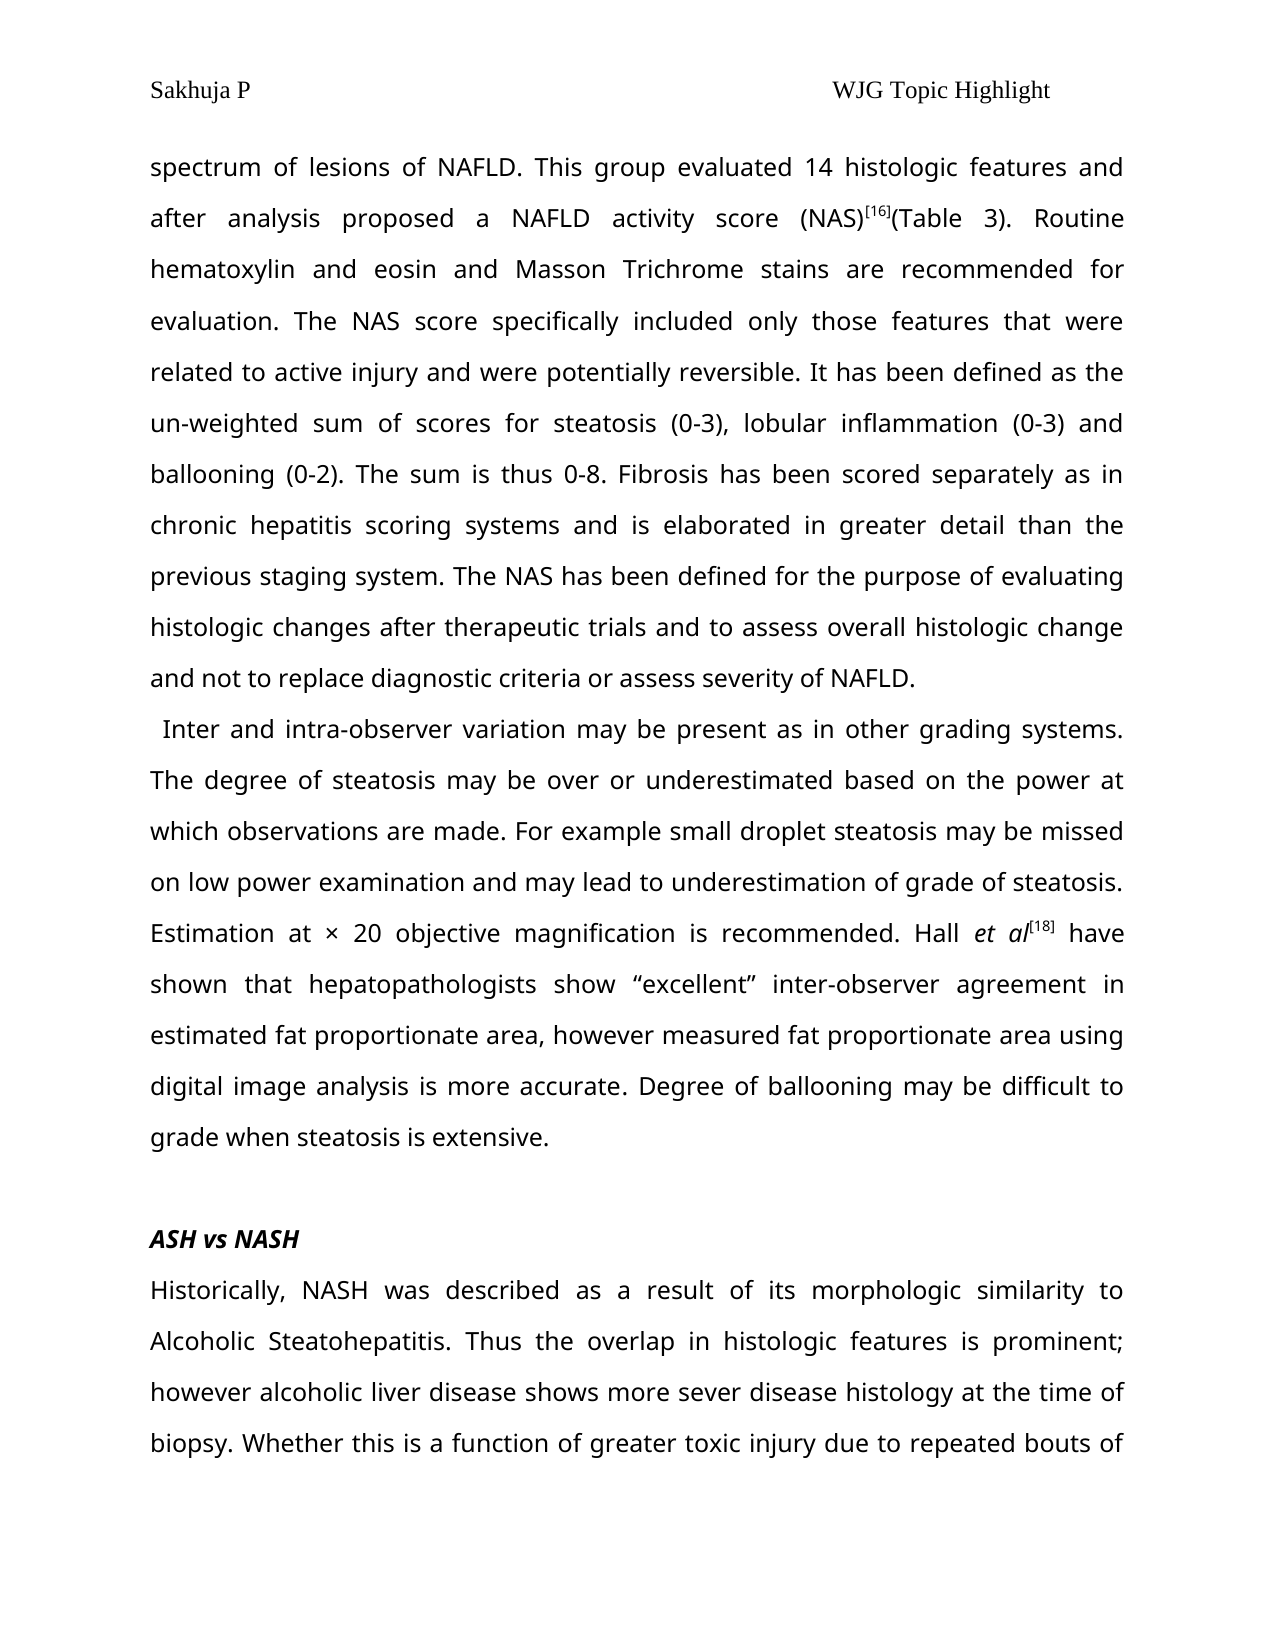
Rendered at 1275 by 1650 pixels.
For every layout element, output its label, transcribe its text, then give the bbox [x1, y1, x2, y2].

text Inter and intra-observer variation may be present as in other grading systems. The degree of steatosis may be over or underestimated based on the power at which observations are made. For example small droplet steatosis may be missed on low power examination and may lead to underestimation of grade of steatosis. Estimation at × 20 objective magnification is recommended. Hall et al[18] have shown that hepatopathologists show “excellent” inter-observer agreement in estimated fat proportionate area, however measured fat proportionate area using digital image analysis is more accurate. Degree of ballooning may be difficult to grade when steatosis is extensive. [150, 711, 1125, 1154]
text ASH vs NASH [150, 1222, 1125, 1256]
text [150, 150, 1125, 694]
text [150, 1273, 1125, 1460]
